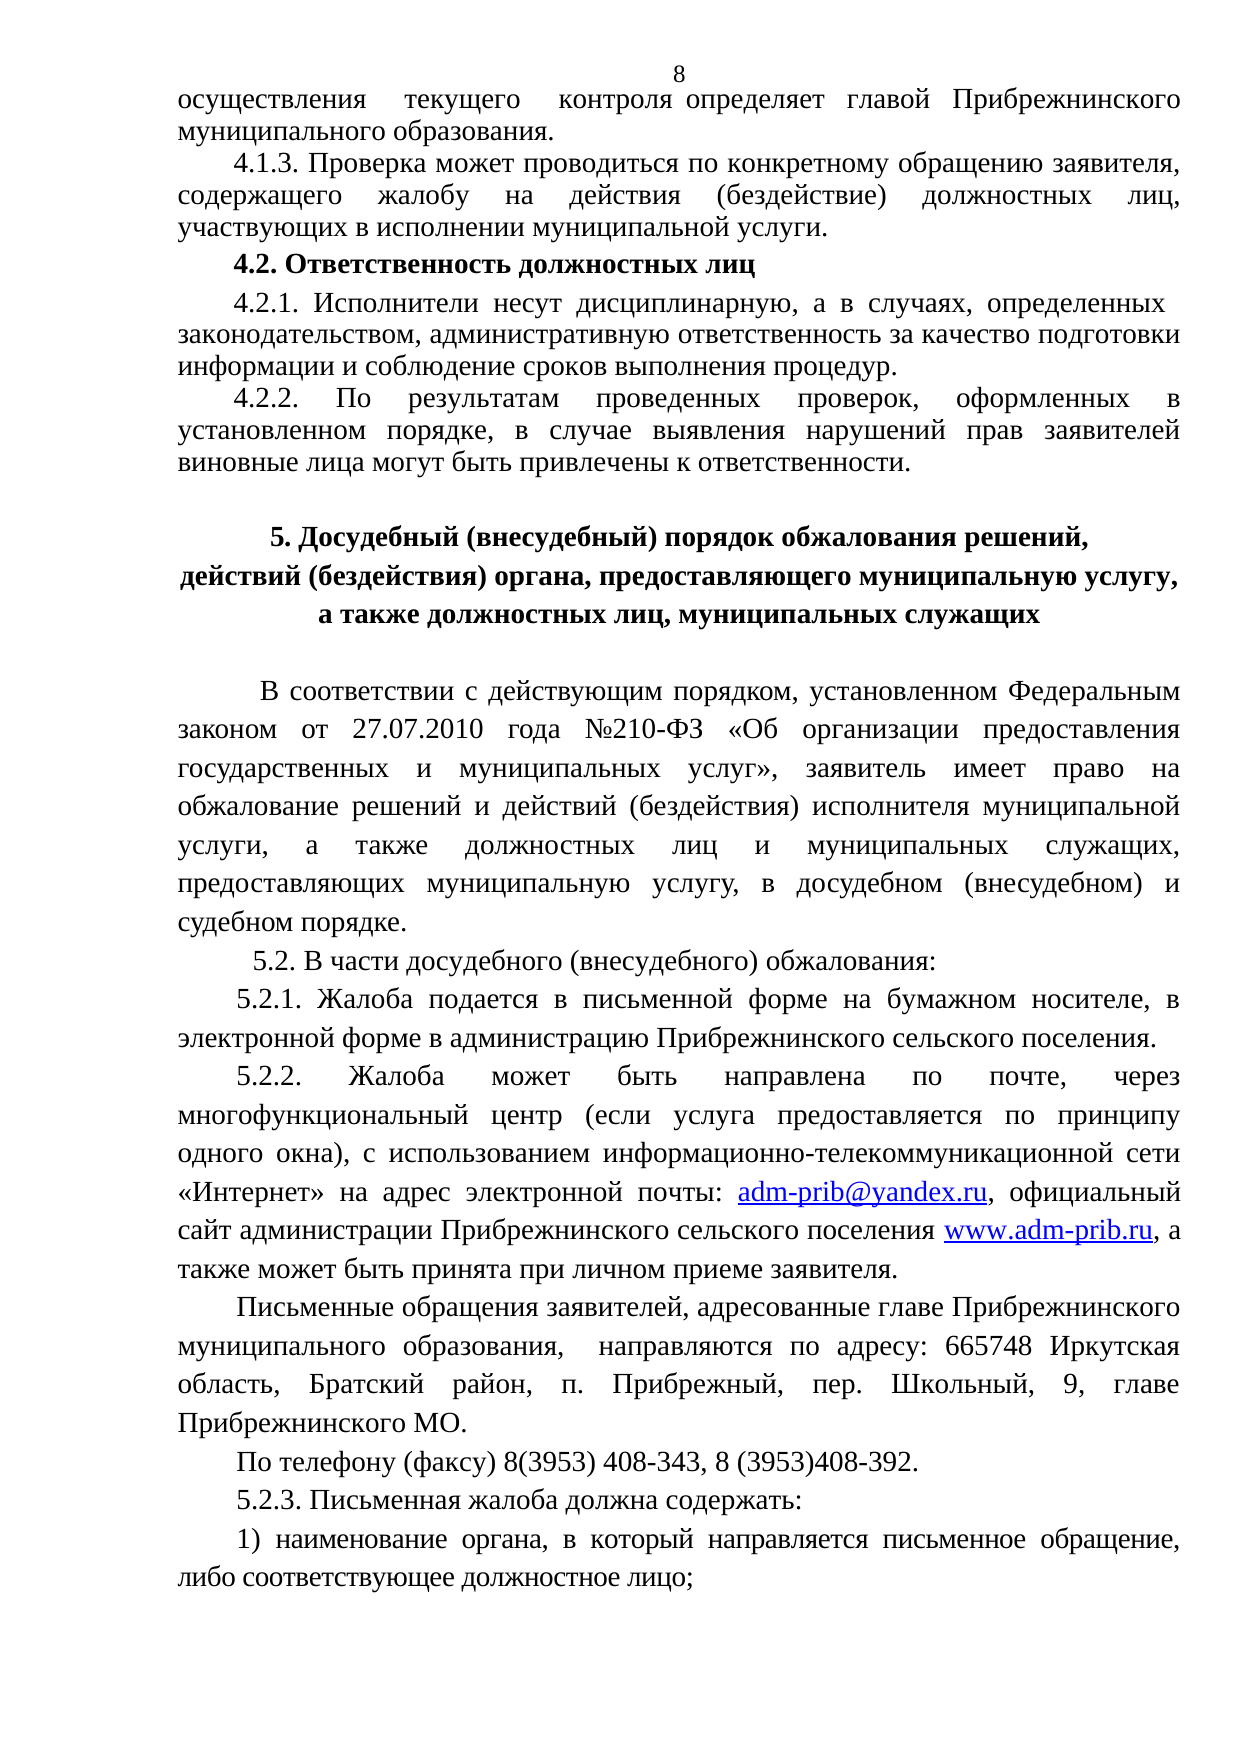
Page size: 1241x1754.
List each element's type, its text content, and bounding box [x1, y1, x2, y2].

text Письменные обращения заявителей, адресованные главе Прибрежнинского муниципального образования, направляются по адресу: 665748 Иркутская область, Братский район, п. Прибрежный, пер. Школьный, 9, главе Прибрежнинского МО. [177, 1289, 1181, 1439]
text 5.2. В части досудебного (внесудебного) обжалования: [177, 943, 1181, 976]
text 4.1.3. Проверка может проводиться по конкретному обращению заявителя, содержащего жалобу на действия (бездействие) должностных лиц, участвующих в исполнении муниципальной услуги. [177, 147, 1181, 242]
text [177, 83, 1181, 147]
text 5. Досудебный (внесудебный) порядок обжалования решений, [177, 519, 1181, 553]
text действий (бездействия) органа, предоставляющего муниципальную услугу, а также должностных лиц, муниципальных служащих [177, 558, 1181, 630]
text 5.2.3. Письменная жалоба должна содержать: [177, 1482, 1181, 1516]
text В соответствии с действующим порядком, установленном Федеральным законом от 27.07.2010 года №210-ФЗ «Об организации предоставления государственных и муниципальных услуг», заявитель имеет право на обжалование решений и действий (бездействия) исполнителя муниципальной услуги, а также должностных лиц и муниципальных служащих, предоставляющих муниципальную услугу, в досудебном (внесудебном) и судебном порядке. [177, 673, 1181, 938]
text 4.2. Ответственность должностных лиц [177, 248, 1181, 280]
text 5.2.1. Жалоба подается в письменной форме на бумажном носителе, в электронной форме в администрацию Прибрежнинского сельского поселения. [177, 981, 1181, 1053]
text По телефону (факсу) 8(3953) 408-343, 8 (3953)408-392. [177, 1444, 1181, 1477]
text 5.2.2. Жалоба может быть направлена по почте, через многофункциональный центр (если услуга предоставляется по принципу одного окна), с использованием информационно-телекоммуникационной сети «Интернет» на адрес электронной почты: adm-prib@yandex.ru, официальный сайт администрации Прибрежнинского сельского поселения www.adm-prib.ru, а также может быть принята при личном приеме заявителя. [177, 1058, 1181, 1284]
text 4.2.1. Исполнители несут дисциплинарную, а в случаях, определенных законодательством, административную ответственность за качество подготовки информации и соблюдение сроков выполнения процедур. [177, 287, 1181, 382]
text 1) наименование органа, в который направляется письменное обращение, либо соответствующее должностное лицо; [177, 1521, 1181, 1593]
text 4.2.2. По результатам проведенных проверок, оформленных в установленном порядке, в случае выявления нарушений прав заявителей виновные лица могут быть привлечены к ответственности. [177, 382, 1181, 478]
